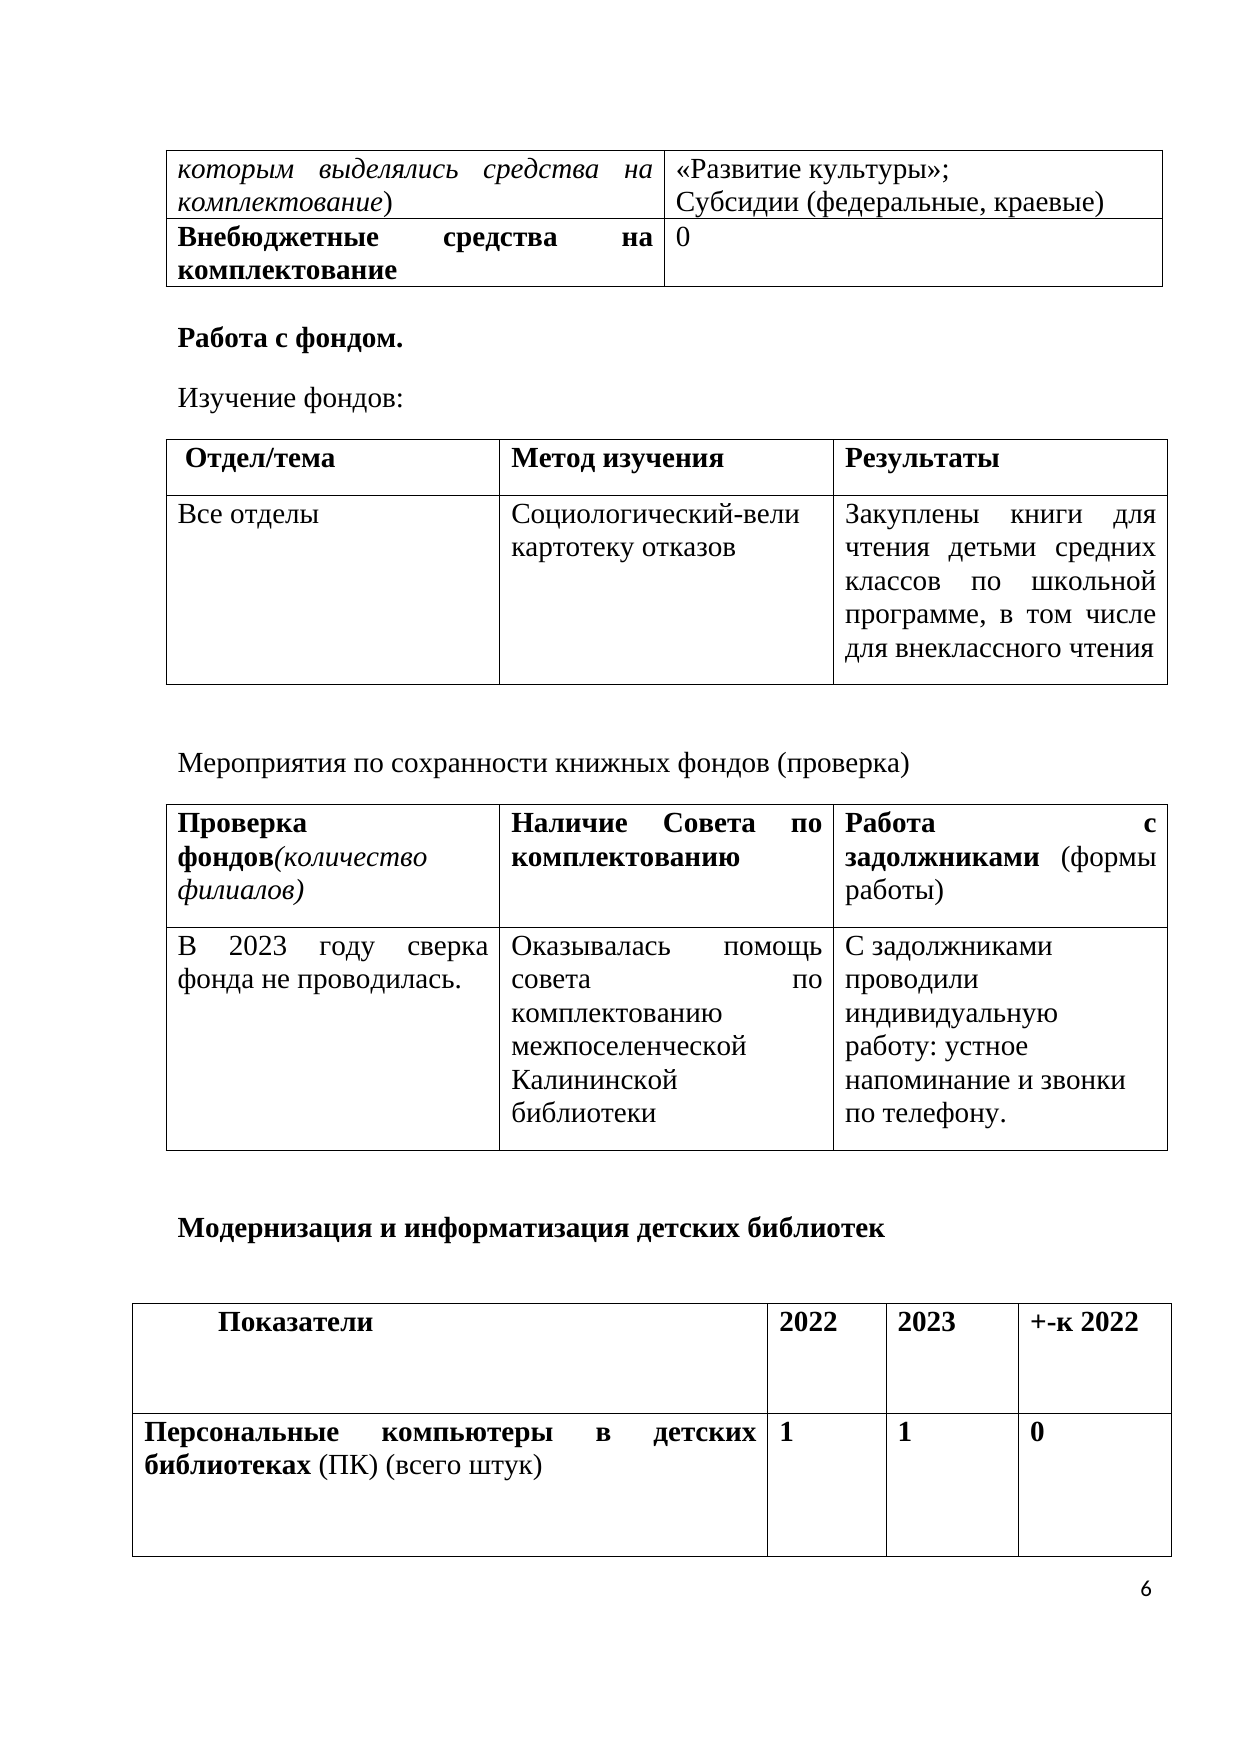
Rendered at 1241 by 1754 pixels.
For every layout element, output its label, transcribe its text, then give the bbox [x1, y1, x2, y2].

table_header Результаты [834, 440, 1167, 495]
table_cell Оказывалась помощь совета по комплектованию межпоселенческой Калининской библиотеки [500, 928, 833, 1150]
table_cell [167, 151, 664, 218]
table_cell С задолжниками проводили индивидуальную работу: устное напоминание и звонки по телефону. [834, 928, 1167, 1150]
table_cell 0 [1019, 1414, 1171, 1556]
table_cell 1 [887, 1414, 1018, 1556]
table_cell Внебюджетные средства на комплектование [167, 219, 664, 286]
table_cell 0 [665, 219, 1162, 286]
table_header Наличие Совета по комплектованию [500, 805, 833, 927]
table_header Работа с задолжниками (формы работы) [834, 805, 1167, 927]
table_header +-к 2022 [1019, 1304, 1171, 1413]
table_header 2022 [768, 1304, 886, 1413]
table_cell Персональные компьютеры в детских библиотеках (ПК) (всего штук) [133, 1414, 767, 1556]
text Работа с фондом. [177, 321, 1152, 354]
table_cell 1 [768, 1414, 886, 1556]
table_header Метод изучения [500, 440, 833, 495]
text Мероприятия по сохранности книжных фондов (проверка) [177, 745, 1152, 778]
table_cell В 2023 году сверка фонда не проводилась. [167, 928, 499, 1150]
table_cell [665, 151, 1162, 218]
table_header Отдел/тема [167, 440, 499, 495]
table_cell Закуплены книги для чтения детьми средних классов по школьной программе, в том числе для внеклассного чтения [834, 496, 1167, 684]
table_cell Все отделы [167, 496, 499, 684]
table_header 2023 [887, 1304, 1018, 1413]
table_cell Социологический-вели картотеку отказов [500, 496, 833, 684]
table_header Проверка фондов(количество филиалов) [167, 805, 499, 927]
table_header Показатели [133, 1304, 767, 1413]
text Изучение фондов: [177, 380, 1152, 413]
text Модернизация и информатизация детских библиотек [177, 1210, 1152, 1244]
